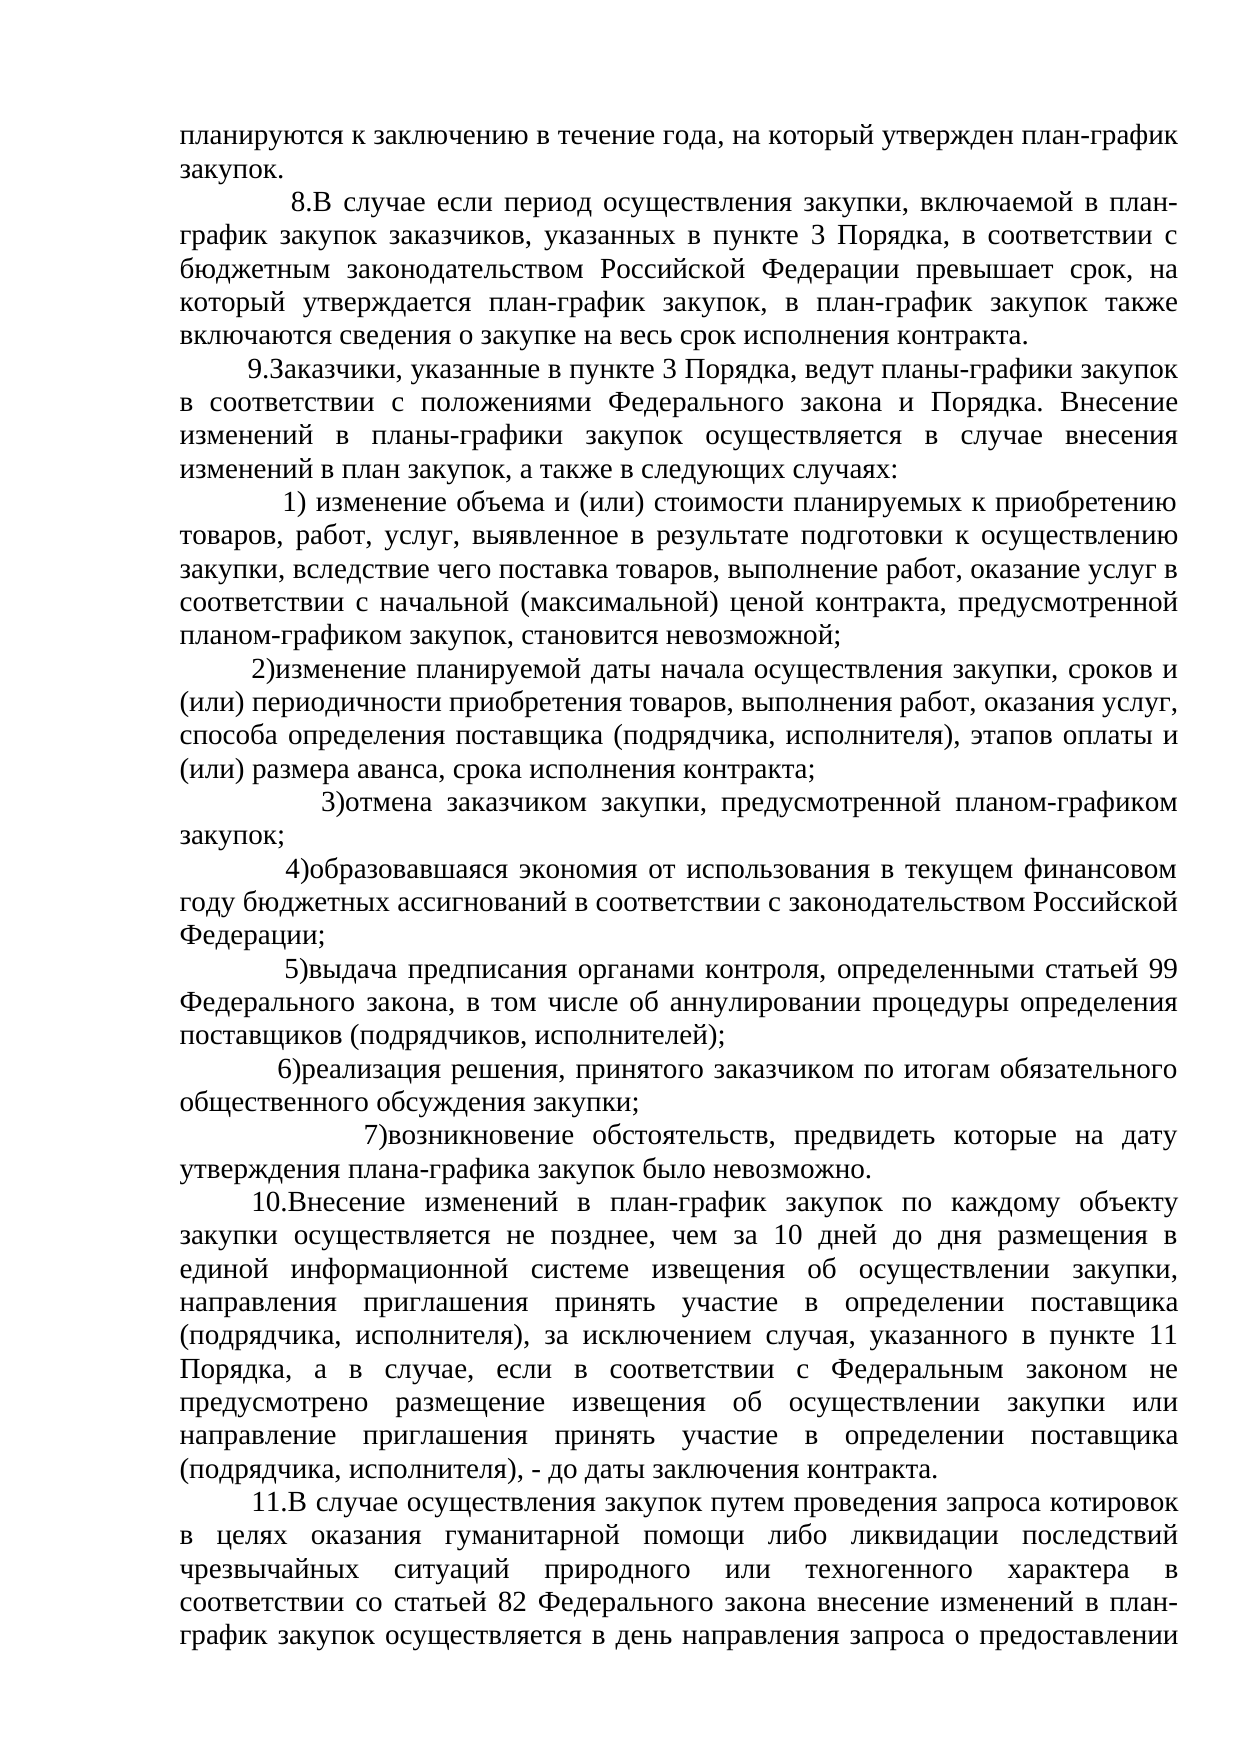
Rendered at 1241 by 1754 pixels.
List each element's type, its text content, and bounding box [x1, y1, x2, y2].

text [179, 1485, 1179, 1651]
text 5)выдача предписания органами контроля, определенными статьей 99 Федерального закона, в том числе об аннулировании процедуры определения поставщиков (подрядчиков, исполнителей); [179, 951, 1179, 1051]
text 7)возникновение обстоятельств, предвидеть которые на дату утверждения плана-графика закупок было невозможно. [179, 1118, 1179, 1185]
text 1) изменение объема и (или) стоимости планируемых к приобретению товаров, работ, услуг, выявленное в результате подготовки к осуществлению закупки, вследствие чего поставка товаров, выполнение работ, оказание услуг в соответствии с начальной (максимальной) ценой контракта, предусмотренной планом-графиком закупок, становится невозможной; [179, 485, 1179, 651]
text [179, 118, 1179, 185]
text 3)отмена заказчиком закупки, предусмотренной планом-графиком закупок; [179, 785, 1179, 851]
text 2)изменение планируемой даты начала осуществления закупки, сроков и (или) периодичности приобретения товаров, выполнения работ, оказания услуг, способа определения поставщика (подрядчика, исполнителя), этапов оплаты и (или) размера аванса, срока исполнения контракта; [179, 651, 1179, 785]
text 8.В случае если период осуществления закупки, включаемой в план- график закупок заказчиков, указанных в пункте 3 Порядка, в соответствии с бюджетным законодательством Российской Федерации превышает срок, на который утверждается план-график закупок, в план-график закупок также включаются сведения о закупке на весь срок исполнения контракта. [179, 185, 1179, 351]
text 10.Внесение изменений в план-график закупок по каждому объекту закупки осуществляется не позднее, чем за 10 дней до дня размещения в единой информационной системе извещения об осуществлении закупки, направления приглашения принять участие в определении поставщика (подрядчика, исполнителя), за исключением случая, указанного в пункте 11 Порядка, а в случае, если в соответствии с Федеральным законом не предусмотрено размещение извещения об осуществлении закупки или направление приглашения принять участие в определении поставщика (подрядчика, исполнителя), - до даты заключения контракта. [179, 1185, 1179, 1485]
text 9.Заказчики, указанные в пункте 3 Порядка, ведут планы-графики закупок в соответствии с положениями Федерального закона и Порядка. Внесение изменений в планы-графики закупок осуществляется в случае внесения изменений в план закупок, а также в следующих случаях: [179, 351, 1179, 485]
text 6)реализация решения, принятого заказчиком по итогам обязательного общественного обсуждения закупки; [179, 1051, 1179, 1118]
text 4)образовавшаяся экономия от использования в текущем финансовом году бюджетных ассигнований в соответствии с законодательством Российской Федерации; [179, 851, 1179, 951]
